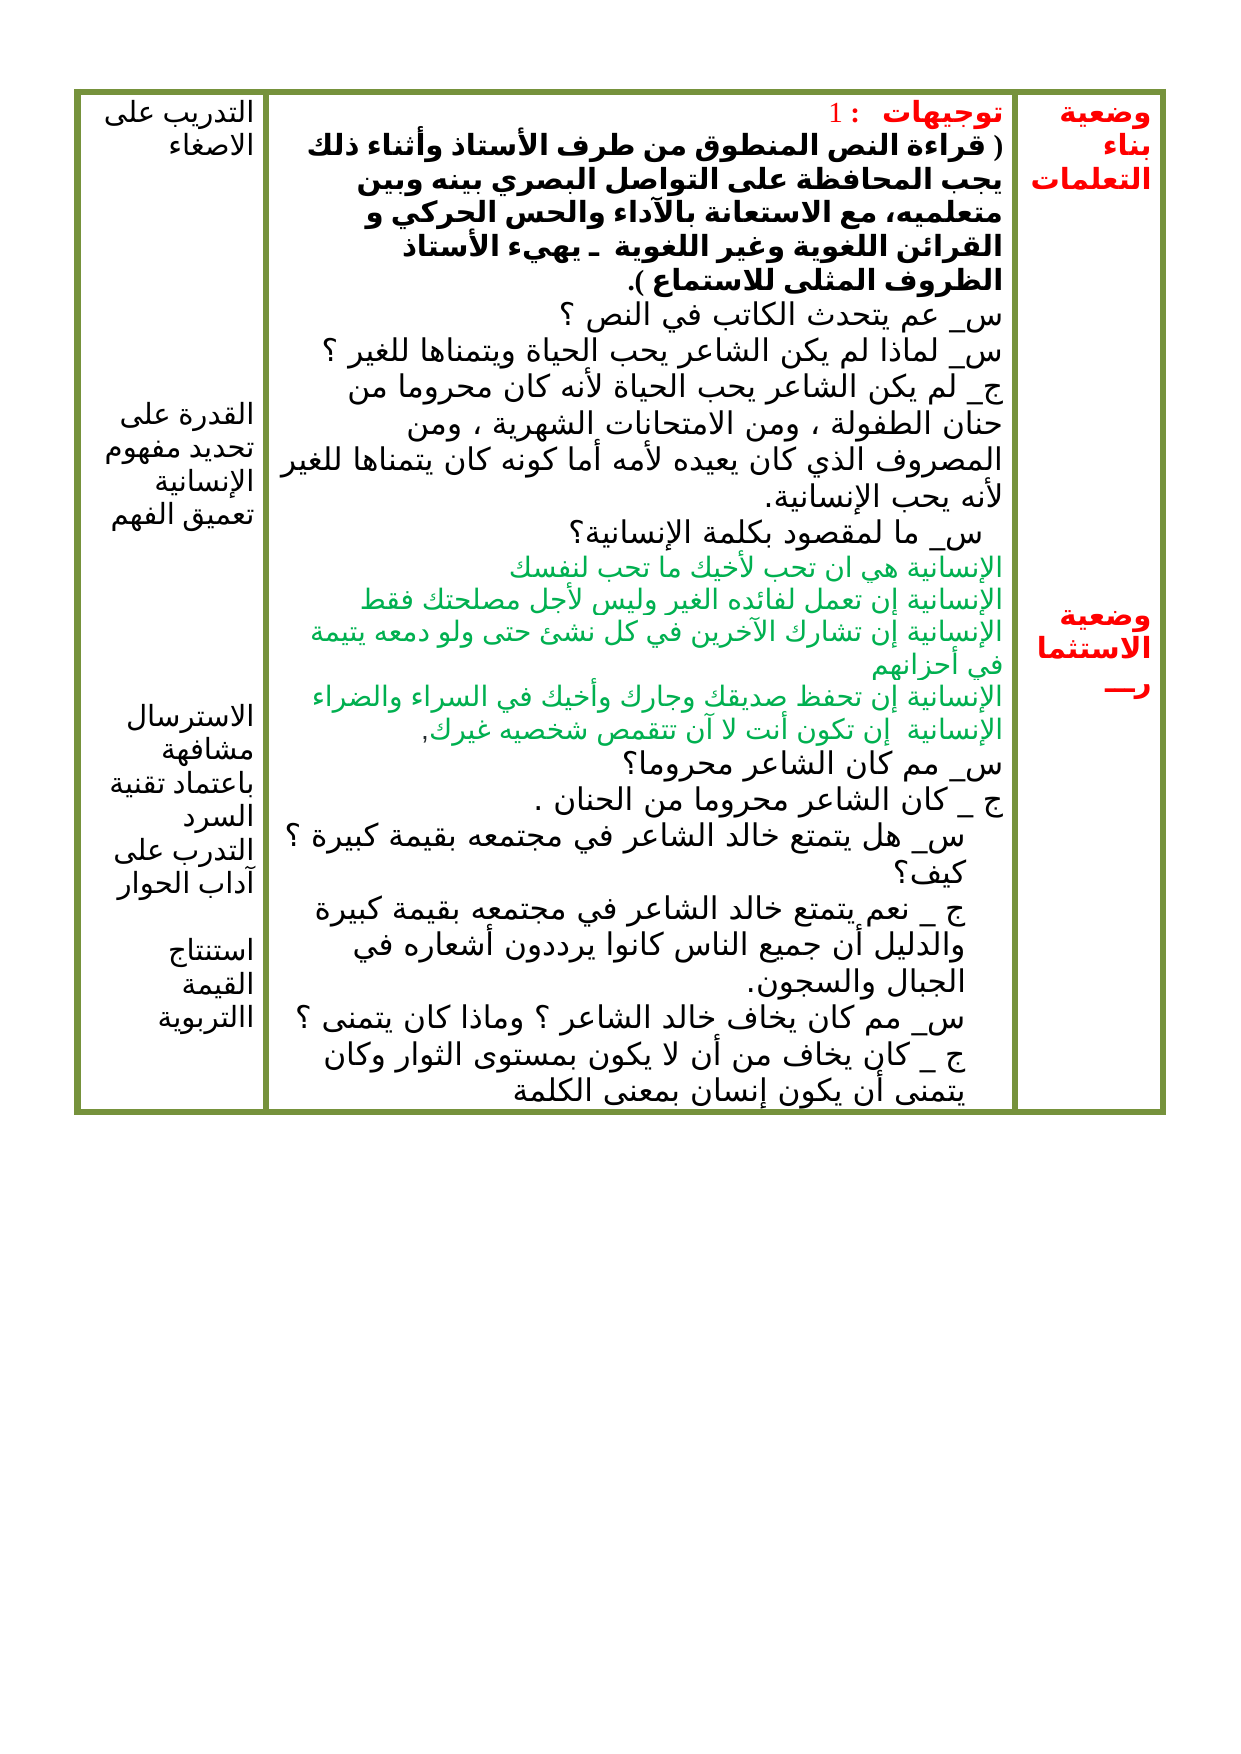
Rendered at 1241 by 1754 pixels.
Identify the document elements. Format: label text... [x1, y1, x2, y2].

table_cell وضعية بناء التعلمات وضعية الاستثمارـــ [1018, 95, 1160, 1108]
table_cell التدريب على الاصغاء القدرة على تحديد مفهوم الإنسانية تعميق الفهم الاسترسال مشافهة باعتماد تقنية السرد التدرب على آداب الحوار استنتاج القيمة االتربوية [81, 95, 263, 1108]
table_cell توجيهات : 1 ( قراءة النص المنطوق من طرف الأستاذ وأثناء ذلك يجب المحافظة على التواصل البصري بينه وبين متعلميه، مع الاستعانة بالآداء والحس الحركي و القرائن اللغوية وغير اللغوية ـ يهيء الأستاذ الظروف المثلى للاستماع ). س_ عم يتحدث الكاتب في النص ؟ س_ لماذا لم يكن الشاعر يحب الحياة ويتمناها للغير ؟ ج_ لم يكن الشاعر يحب الحياة لأنه كان محروما من حنان الطفولة ، ومن الامتحانات الشهرية ، ومن المصروف الذي كان يعيده لأمه أما كونه كان يتمناها للغير لأنه يحب الإنسانية. س_ ما لمقصود بكلمة الإنسانية؟ الإنسانية هي ان تحب لأخيك ما تحب لنفسك الإنسانية إن تعمل لفائده الغير وليس لأجل مصلحتك فقط الإنسانية إن تشارك الآخرين في كل نشئ حتى ولو دمعه يتيمة في أحزانهم الإنسانية إن تحفظ صديقك وجارك وأخيك في السراء والضراء الإنسانية إن تكون أنت لا آن تتقمص شخصيه غيرك, س_ مم كان الشاعر محروما؟ ج _ كان الشاعر محروما من الحنان . س_ هل يتمتع خالد الشاعر في مجتمعه بقيمة كبيرة ؟ كيف؟ ج _ نعم يتمتع خالد الشاعر في مجتمعه بقيمة كبيرة والدليل أن جميع الناس كانوا يرددون أشعاره في الجبال والسجون. س_ مم كان يخاف خالد الشاعر ؟ وماذا كان يتمنى ؟ ج _ كان يخاف من أن لا يكون بمستوى الثوار وكان يتمنى أن يكون إنسان بمعنى الكلمة [269, 95, 1012, 1108]
